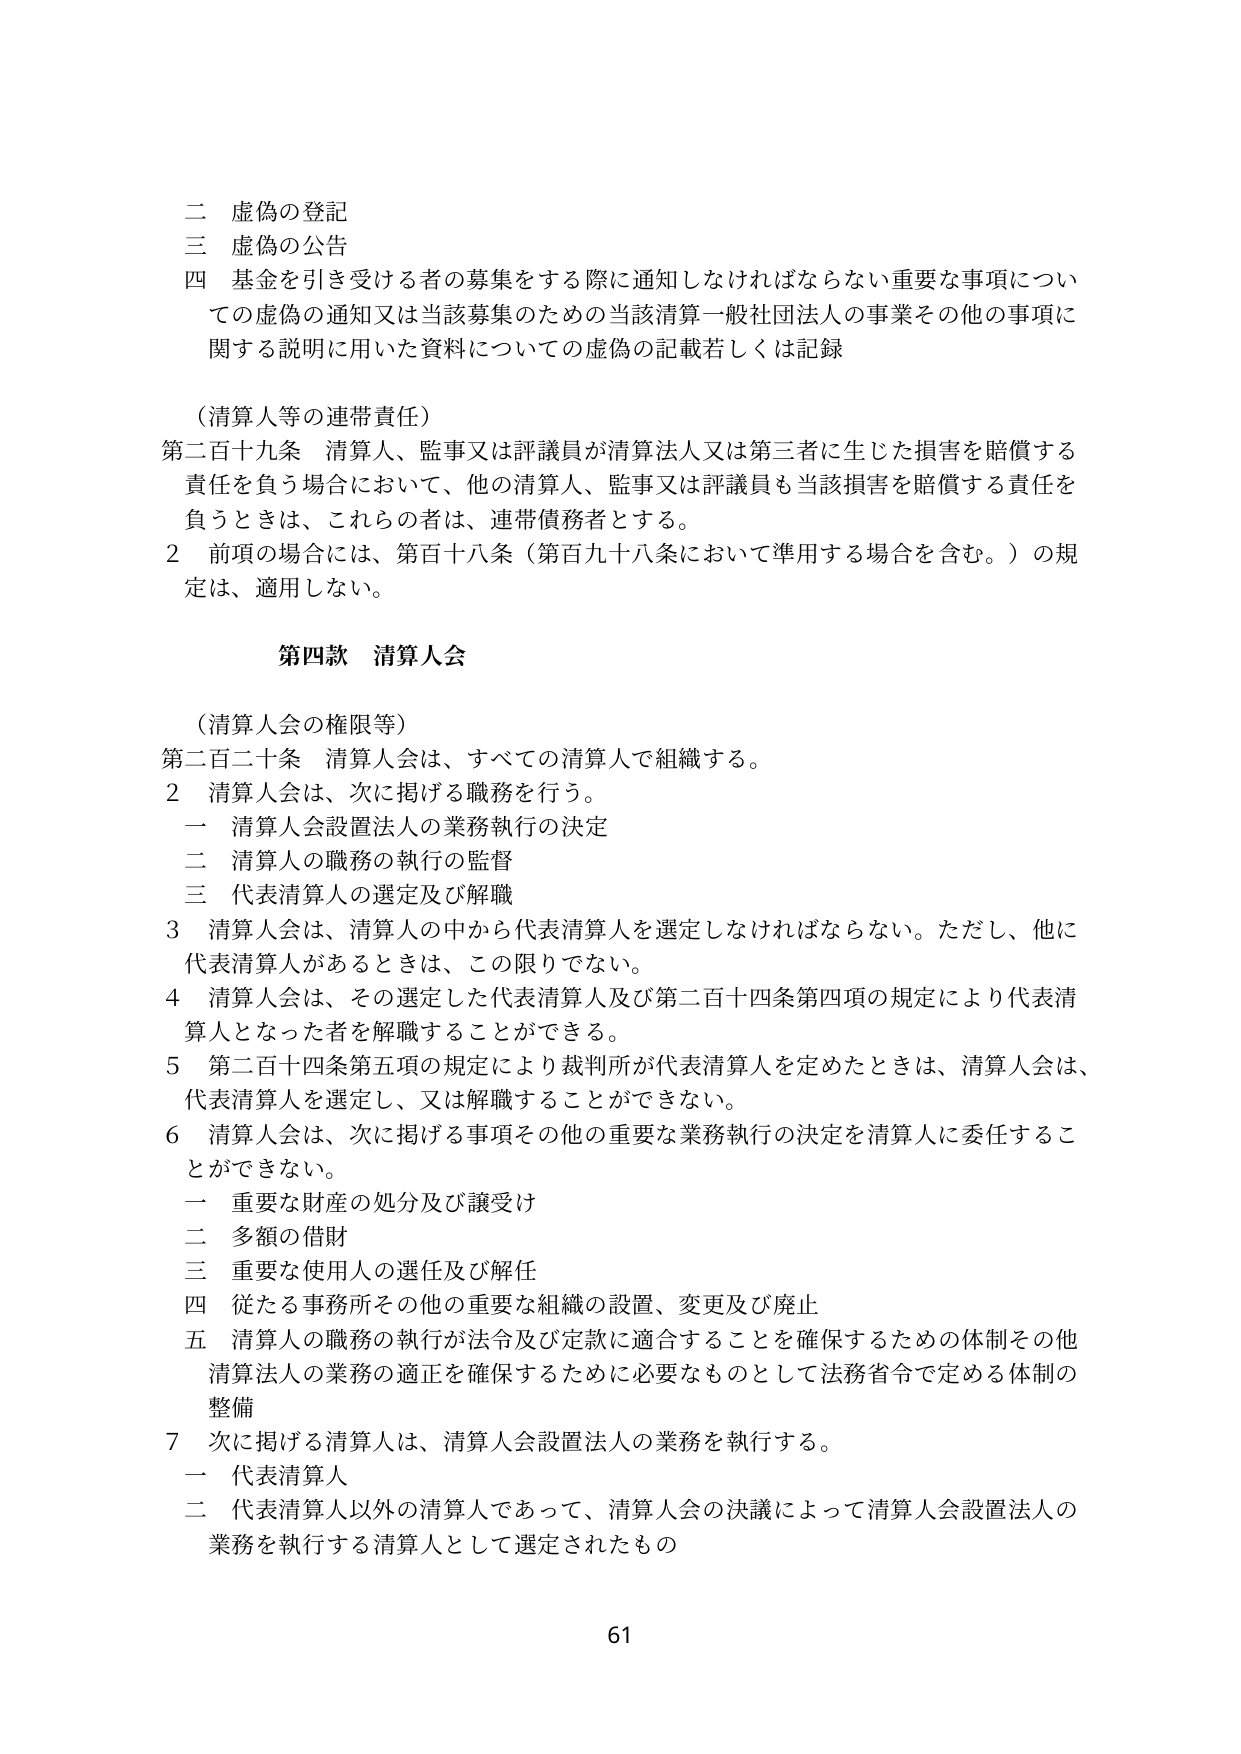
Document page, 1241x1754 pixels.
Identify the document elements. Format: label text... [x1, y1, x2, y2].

text （清算人会の権限等） [184, 706, 1079, 740]
text 四 基金を引き受ける者の募集をする際に通知しなければならない重要な事項についての虚偽の通知又は当該募集のための当該清算一般社団法人の事業その他の事項に関する説明に用いた資料についての虚偽の記載若しくは記録 [184, 262, 1079, 364]
text 三 重要な使用人の選任及び解任 [184, 1253, 1079, 1287]
text 三 代表清算人の選定及び解職 [184, 877, 1079, 911]
text ４ 清算人会は、その選定した代表清算人及び第二百十四条第四項の規定により代表清算人となった者を解職することができる。 [161, 979, 1079, 1048]
text 一 重要な財産の処分及び譲受け [184, 1184, 1079, 1219]
text ６ 清算人会は、次に掲げる事項その他の重要な業務執行の決定を清算人に委任することができない。 [161, 1116, 1079, 1184]
text ７ 次に掲げる清算人は、清算人会設置法人の業務を執行する。 [161, 1424, 1079, 1458]
text ５ 第二百十四条第五項の規定により裁判所が代表清算人を定めたときは、清算人会は、代表清算人を選定し、又は解職することができない。 [161, 1048, 1079, 1116]
text 第四款 清算人会 [276, 638, 1079, 672]
text 第二百二十条 清算人会は、すべての清算人で組織する。 [161, 740, 1079, 774]
text ２ 前項の場合には、第百十八条（第百九十八条において準用する場合を含む。）の規定は、適用しない。 [161, 535, 1079, 604]
text 五 清算人の職務の執行が法令及び定款に適合することを確保するための体制その他清算法人の業務の適正を確保するために必要なものとして法務省令で定める体制の整備 [184, 1321, 1079, 1424]
text ３ 清算人会は、清算人の中から代表清算人を選定しなければならない。ただし、他に代表清算人があるときは、この限りでない。 [161, 911, 1079, 979]
text 一 清算人会設置法人の業務執行の決定 [184, 809, 1079, 843]
text 二 多額の借財 [184, 1219, 1079, 1253]
text （清算人等の連帯責任） [184, 399, 1079, 433]
text 一 代表清算人 [184, 1458, 1079, 1492]
text 二 虚偽の登記 [184, 194, 1079, 228]
text 二 清算人の職務の執行の監督 [184, 843, 1079, 877]
text 三 虚偽の公告 [184, 228, 1079, 262]
text ２ 清算人会は、次に掲げる職務を行う。 [161, 774, 1079, 809]
text 第二百十九条 清算人、監事又は評議員が清算法人又は第三者に生じた損害を賠償する責任を負う場合において、他の清算人、監事又は評議員も当該損害を賠償する責任を負うときは、これらの者は、連帯債務者とする。 [161, 433, 1079, 535]
text 四 従たる事務所その他の重要な組織の設置、変更及び廃止 [184, 1287, 1079, 1321]
text 二 代表清算人以外の清算人であって、清算人会の決議によって清算人会設置法人の業務を執行する清算人として選定されたもの [184, 1492, 1079, 1560]
